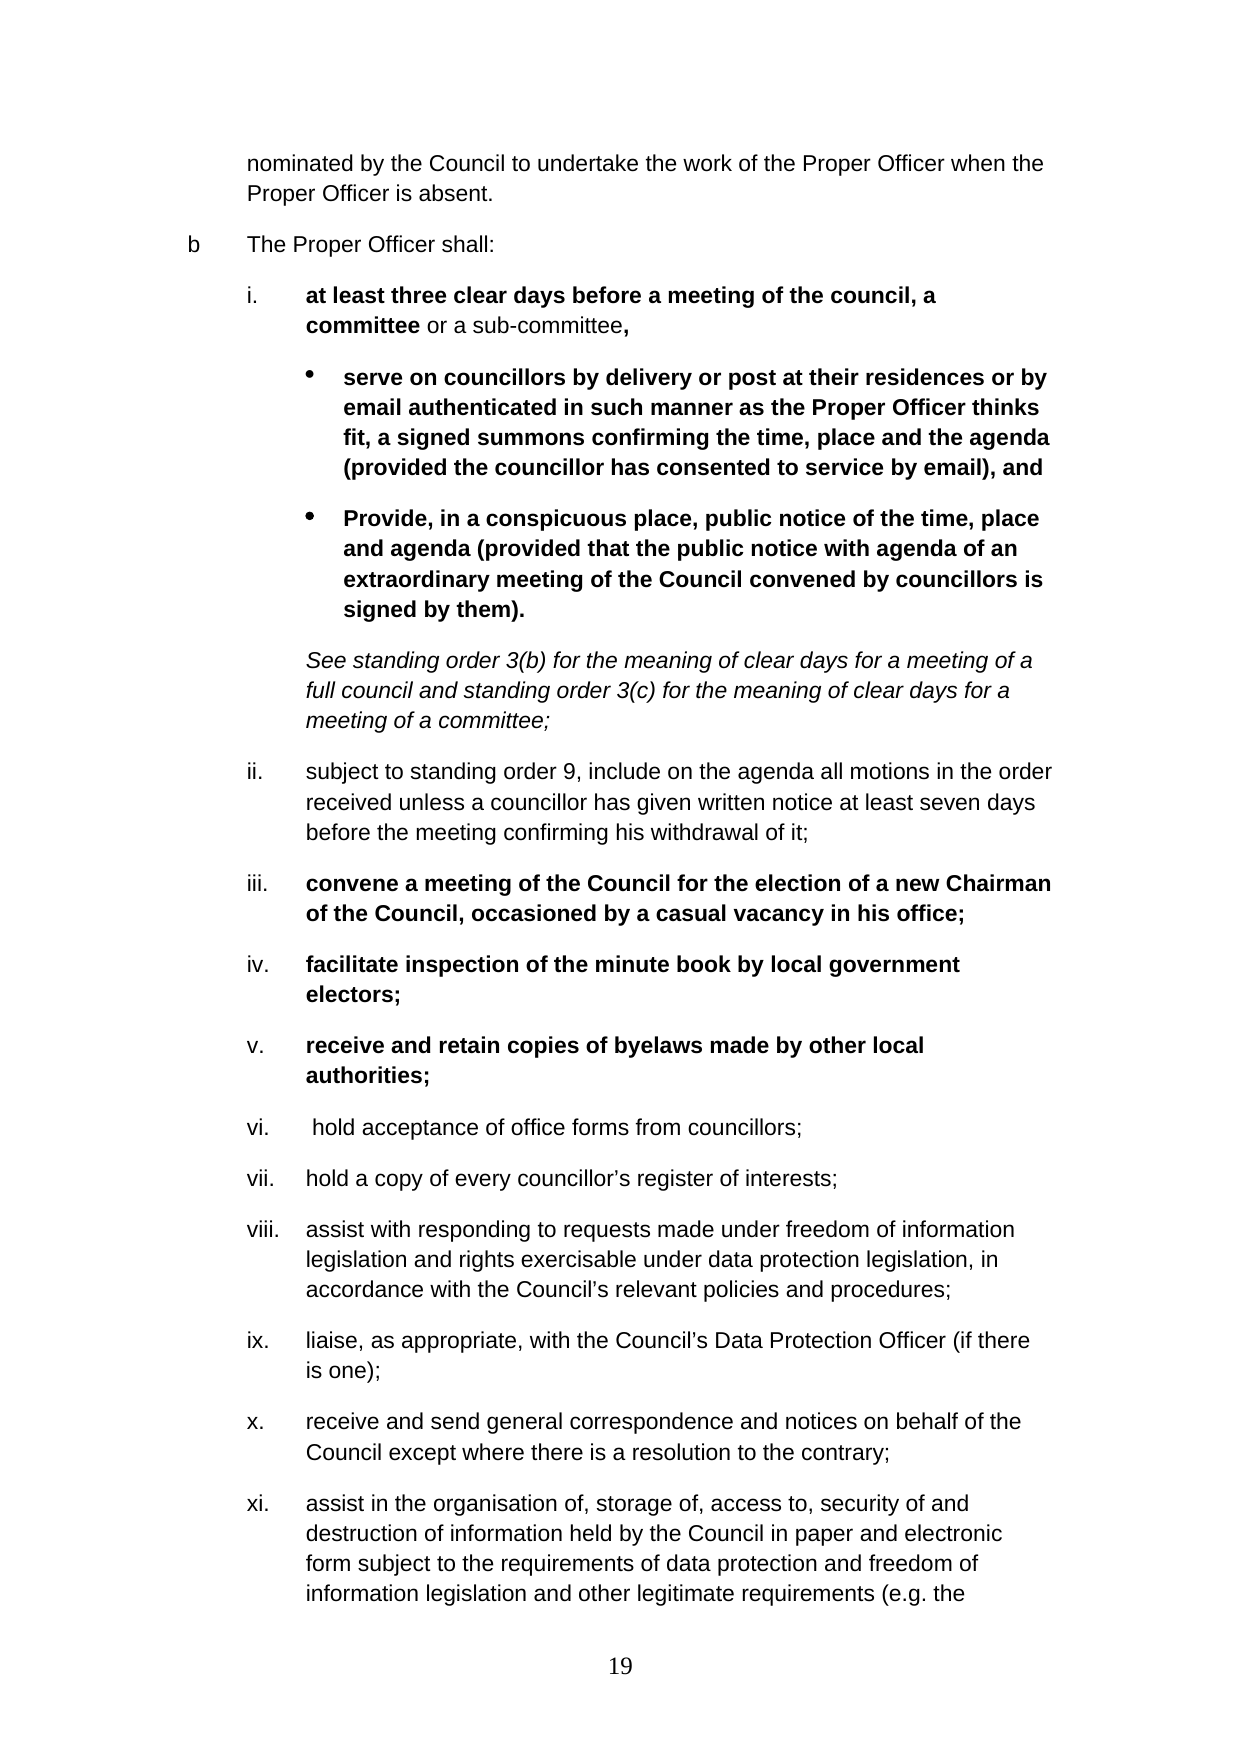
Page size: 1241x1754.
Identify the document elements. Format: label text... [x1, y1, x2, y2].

list subject to standing order 9, include on the agenda all motions in the order received unless a councillor has given written notice at least seven days before the meeting confirming his withdrawal of it; [247, 758, 1053, 845]
list assist with responding to requests made under freedom of information legislation and rights exercisable under data protection legislation, in accordance with the Council’s relevant policies and procedures; [247, 1216, 1053, 1302]
list serve on councillors by delivery or post at their residences or by email authenticated in such manner as the Proper Officer thinks fit, a signed summons confirming the time, place and the agenda (provided the councillor has consented to service by email), and [306, 363, 1053, 481]
list The Proper Officer shall: [187, 231, 1053, 258]
text See standing order 3(b) for the meaning of clear days for a meeting of a full council and standing order 3(c) for the meaning of clear days for a meeting of a committee; [306, 647, 1053, 734]
list hold acceptance of office forms from councillors; [247, 1113, 1053, 1140]
list liaise, as appropriate, with the Council’s Data Protection Officer (if there is one); [247, 1327, 1053, 1384]
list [187, 150, 1053, 207]
list hold a copy of every councillor’s register of interests; [247, 1164, 1053, 1191]
list Provide, in a conspicuous place, public notice of the time, place and agenda (provided that the public notice with agenda of an extraordinary meeting of the Council convened by councillors is signed by them). [306, 505, 1053, 622]
list at least three clear days before a meeting of the council, a committee or a sub-committee, [247, 282, 1053, 339]
list receive and retain copies of byelaws made by other local authorities; [247, 1032, 1053, 1089]
list convene a meeting of the Council for the election of a new Chairman of the Council, occasioned by a casual vacancy in his office; [247, 870, 1053, 926]
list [247, 1489, 1053, 1607]
list receive and send general correspondence and notices on behalf of the Council except where there is a resolution to the contrary; [247, 1408, 1053, 1465]
list facilitate inspection of the minute book by local government electors; [247, 951, 1053, 1008]
